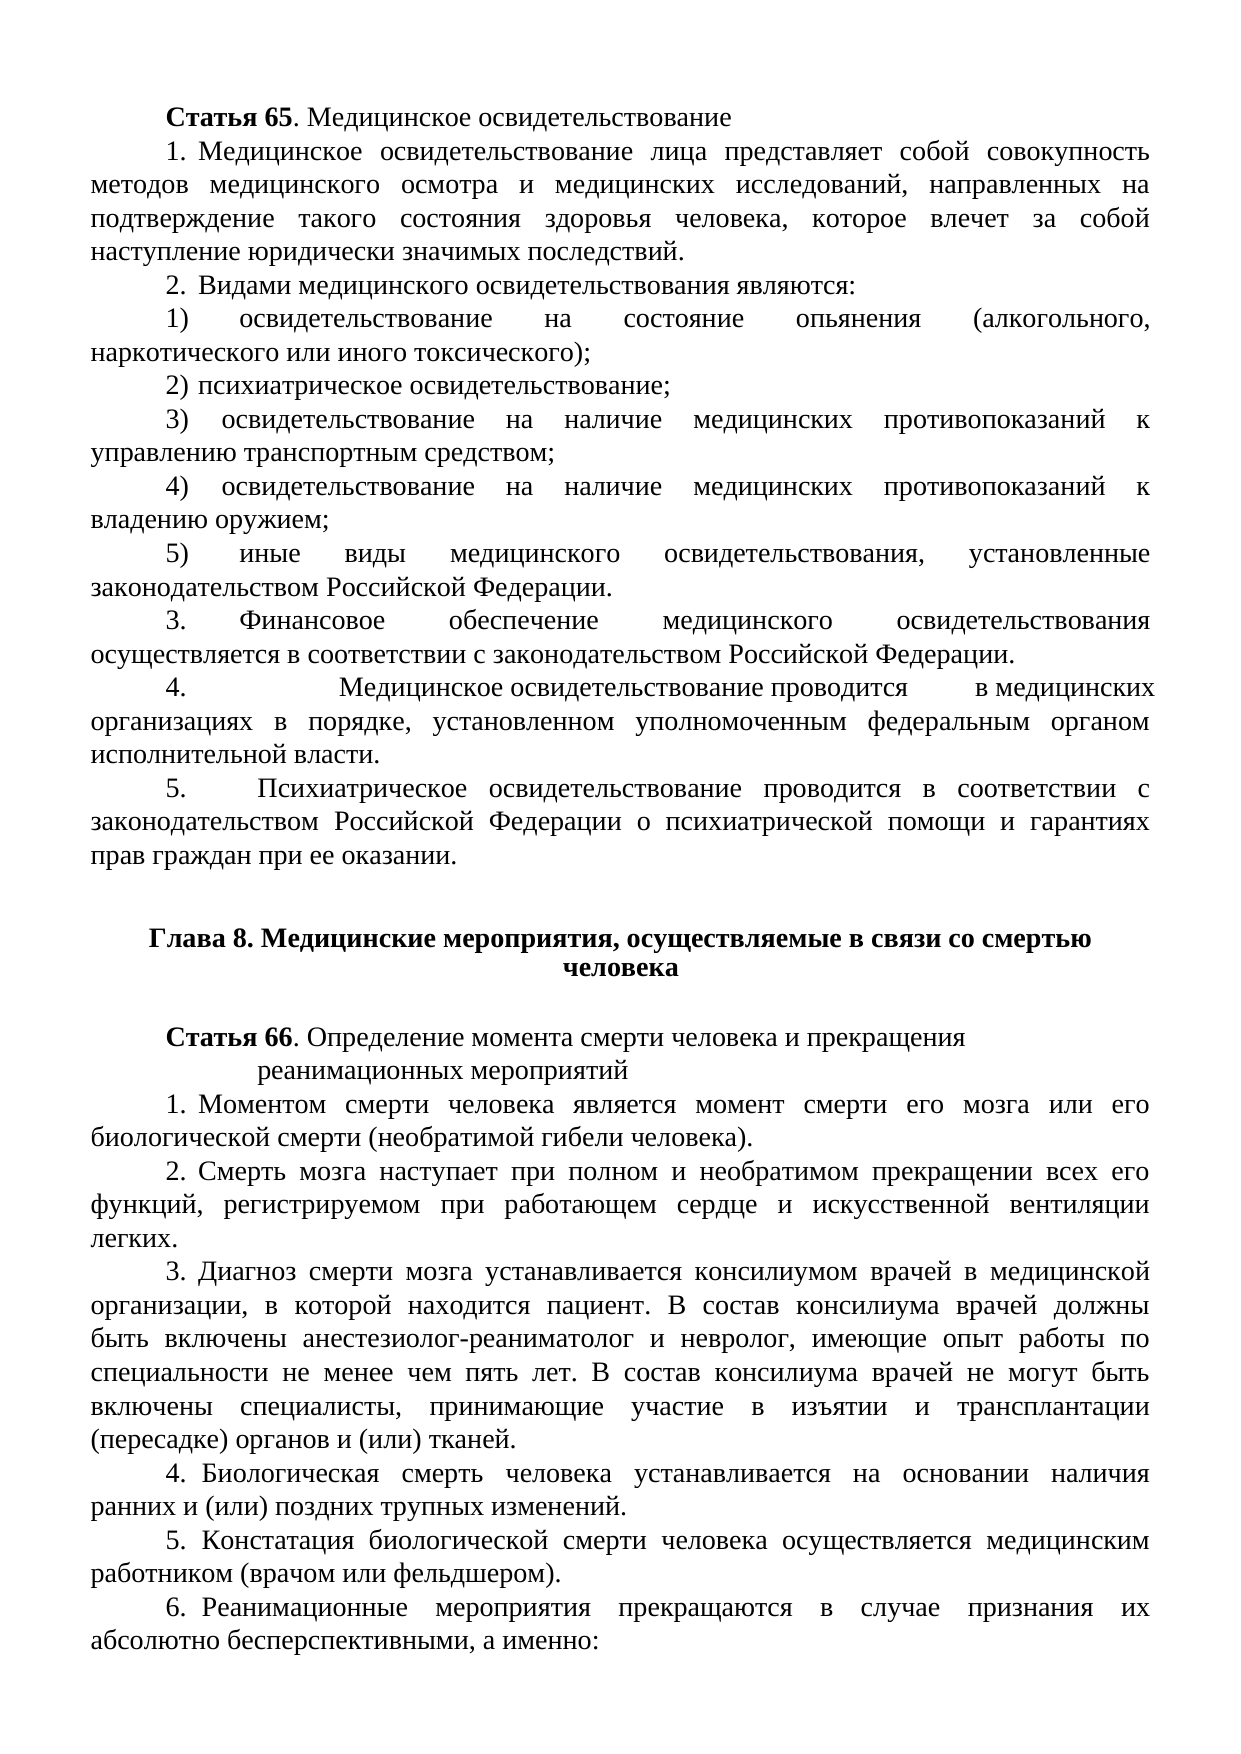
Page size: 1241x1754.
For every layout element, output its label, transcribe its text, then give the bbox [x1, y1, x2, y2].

text Глава 8. Медицинские мероприятия, осуществляемые в связи со смертью человека [88, 925, 1153, 982]
list Моментом смерти человека является момент смерти его мозга или его биологической смерти (необратимой гибели человека). [90, 1086, 1151, 1153]
list иные виды медицинского освидетельствования, установленные законодательством Российской Федерации. [90, 536, 1151, 603]
list освидетельствование на состояние опьянения (алкогольного, наркотического или иного токсического); [90, 301, 1151, 368]
list Финансовое обеспечение медицинского освидетельствования осуществляется в соответствии с законодательством Российской Федерации. [90, 603, 1151, 670]
list Медицинское освидетельствование лица представляет собой совокупность методов медицинского осмотра и медицинских исследований, направленных на подтверждение такого состояния здоровья человека, которое влечет за собой наступление юридически значимых последствий. [90, 133, 1151, 267]
text Статья 65. Медицинское освидетельствование [90, 100, 1153, 133]
list освидетельствование на наличие медицинских противопоказаний к владению оружием; [90, 469, 1151, 536]
list освидетельствование на наличие медицинских противопоказаний к управлению транспортным средством; [90, 402, 1151, 469]
list Констатация биологической смерти человека осуществляется медицинским работником (врачом или фельдшером). [90, 1522, 1151, 1589]
list Реанимационные мероприятия прекращаются в случае признания их абсолютно бесперспективными, а именно: [90, 1589, 1151, 1657]
list Медицинское освидетельствование проводится в медицинских [90, 670, 1153, 703]
text организациях в порядке, установленном уполномоченным федеральным органом исполнительной власти. [90, 703, 1151, 771]
list Видами медицинского освидетельствования являются: [90, 267, 1153, 301]
text Статья 66. Определение момента смерти человека и прекращения реанимационных мероприятий [165, 1019, 1151, 1086]
list Биологическая смерть человека устанавливается на основании наличия ранних и (или) поздних трупных изменений. [90, 1455, 1151, 1522]
list Смерть мозга наступает при полном и необратимом прекращении всех его функций, регистрируемом при работающем сердце и искусственной вентиляции легких. [90, 1153, 1151, 1254]
list Диагноз смерти мозга устанавливается консилиумом врачей в медицинской организации, в которой находится пациент. В состав консилиума врачей должны быть включены анестезиолог-реаниматолог и невролог, имеющие опыт работы по специальности не менее чем пять лет. В состав консилиума врачей не могут быть включены специалисты, принимающие участие в изъятии и трансплантации (пересадке) органов и (или) тканей. [90, 1254, 1151, 1455]
list психиатрическое освидетельствование; [90, 368, 1153, 402]
list Психиатрическое освидетельствование проводится в соответствии с законодательством Российской Федерации о психиатрической помощи и гарантиях прав граждан при ее оказании. [90, 771, 1151, 871]
